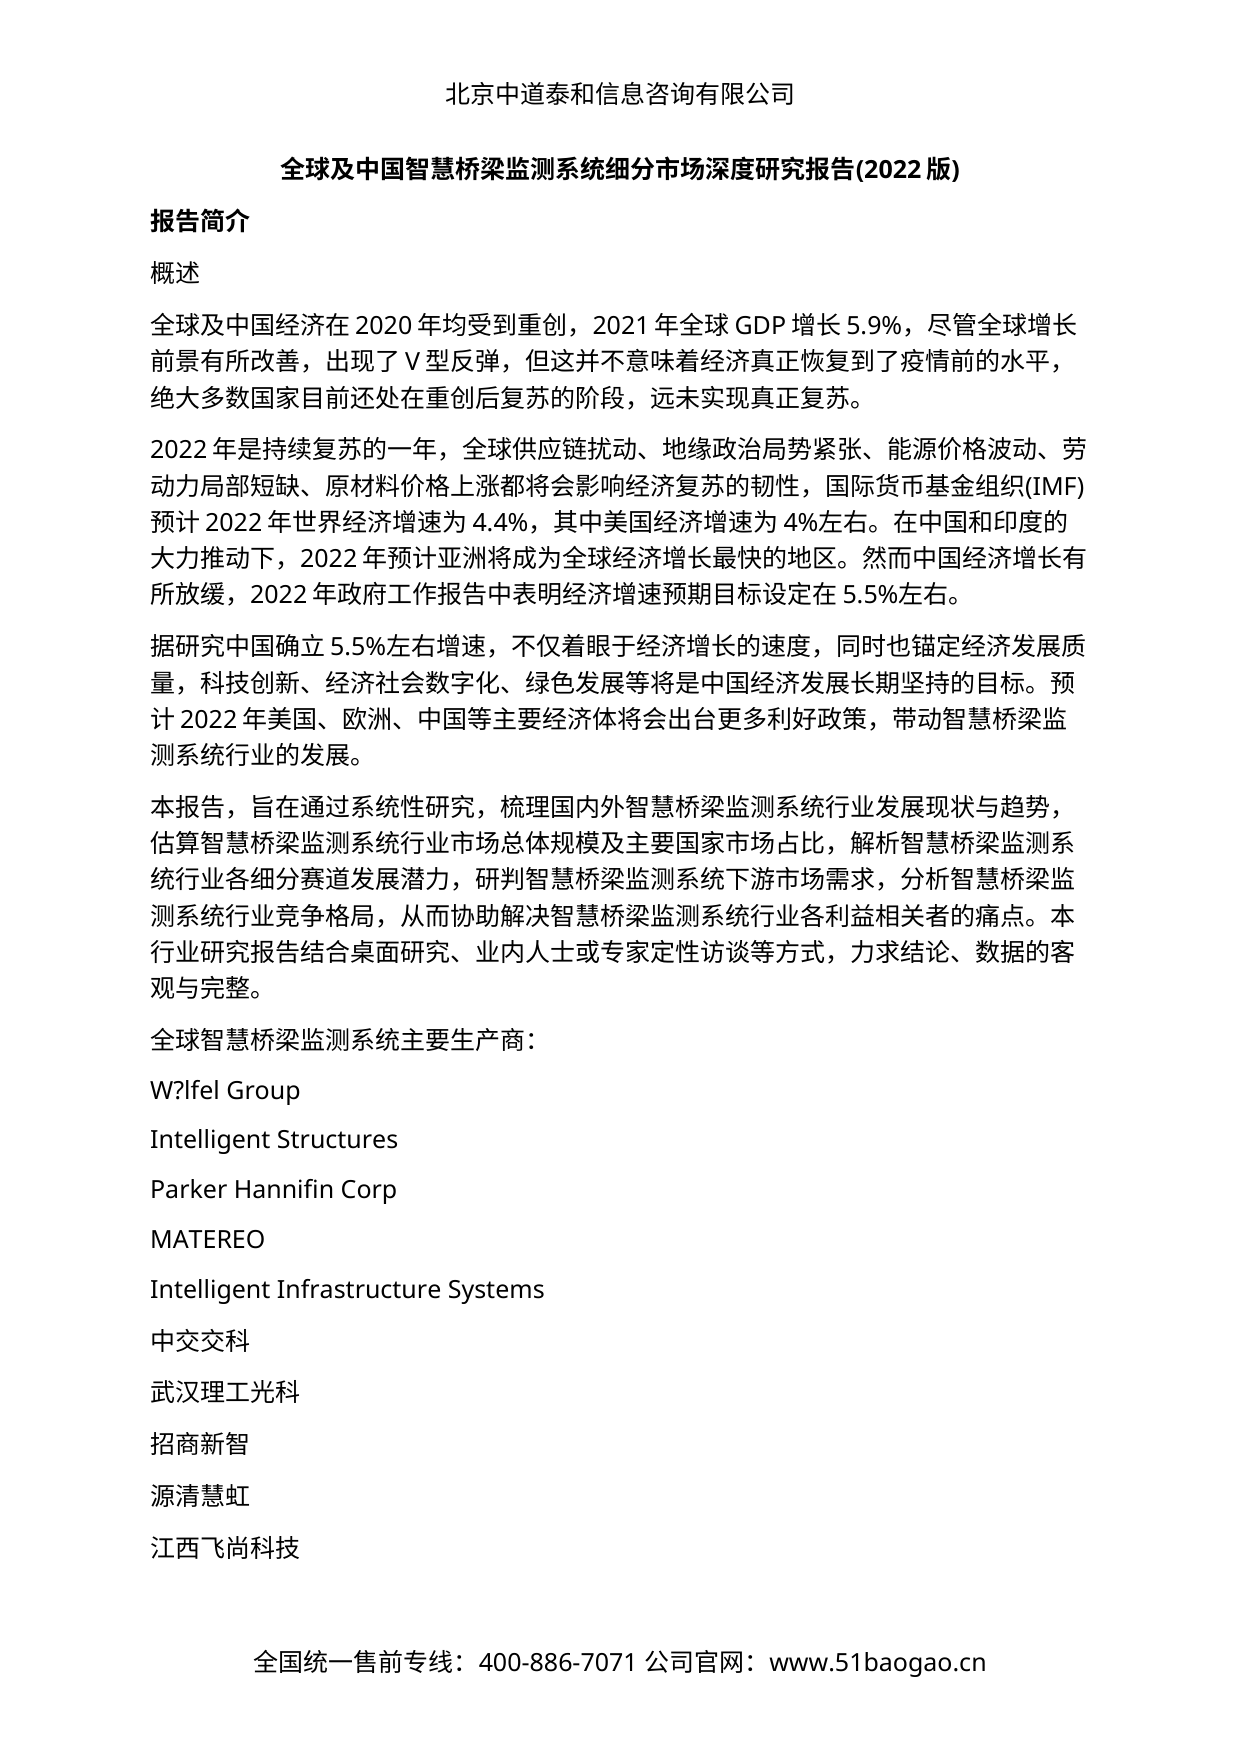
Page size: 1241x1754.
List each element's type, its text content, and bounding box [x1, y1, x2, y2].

text 武汉理工光科 [150, 1373, 1090, 1409]
text 全球及中国智慧桥梁监测系统细分市场深度研究报告(2022版) [150, 150, 1090, 186]
text Parker Hannifin Corp [150, 1172, 1090, 1206]
text 中交交科 [150, 1321, 1090, 1357]
text W?lfel Group [150, 1072, 1090, 1107]
text Intelligent Structures [150, 1122, 1090, 1156]
text 据研究中国确立5.5%左右增速，不仅着眼于经济增长的速度，同时也锚定经济发展质量，科技创新、经济社会数字化、绿色发展等将是中国经济发展长期坚持的目标。预计2022年美国、欧洲、中国等主要经济体将会出台更多利好政策，带动智慧桥梁监测系统行业的发展。 [150, 627, 1090, 772]
text MATEREO [150, 1222, 1090, 1256]
text 全球智慧桥梁监测系统主要生产商： [150, 1021, 1090, 1057]
text 招商新智 [150, 1425, 1090, 1461]
text 全球及中国经济在2020年均受到重创，2021年全球GDP增长5.9%，尽管全球增长前景有所改善，出现了V型反弹，但这并不意味着经济真正恢复到了疫情前的水平，绝大多数国家目前还处在重创后复苏的阶段，远未实现真正复苏。 [150, 306, 1090, 414]
text 概述 [150, 254, 1090, 290]
text Intelligent Infrastructure Systems [150, 1271, 1090, 1305]
text 本报告，旨在通过系统性研究，梳理国内外智慧桥梁监测系统行业发展现状与趋势，估算智慧桥梁监测系统行业市场总体规模及主要国家市场占比，解析智慧桥梁监测系统行业各细分赛道发展潜力，研判智慧桥梁监测系统下游市场需求，分析智慧桥梁监测系统行业竞争格局，从而协助解决智慧桥梁监测系统行业各利益相关者的痛点。本行业研究报告结合桌面研究、业内人士或专家定性访谈等方式，力求结论、数据的客观与完整。 [150, 787, 1090, 1005]
text 报告简介 [150, 202, 1090, 238]
text 2022年是持续复苏的一年，全球供应链扰动、地缘政治局势紧张、能源价格波动、劳动力局部短缺、原材料价格上涨都将会影响经济复苏的韧性，国际货币基金组织(IMF)预计2022年世界经济增速为4.4%，其中美国经济增速为4%左右。在中国和印度的大力推动下，2022年预计亚洲将成为全球经济增长最快的地区。然而中国经济增长有所放缓，2022年政府工作报告中表明经济增速预期目标设定在5.5%左右。 [150, 430, 1090, 611]
text 江西飞尚科技 [150, 1528, 1090, 1565]
text 源清慧虹 [150, 1477, 1090, 1513]
